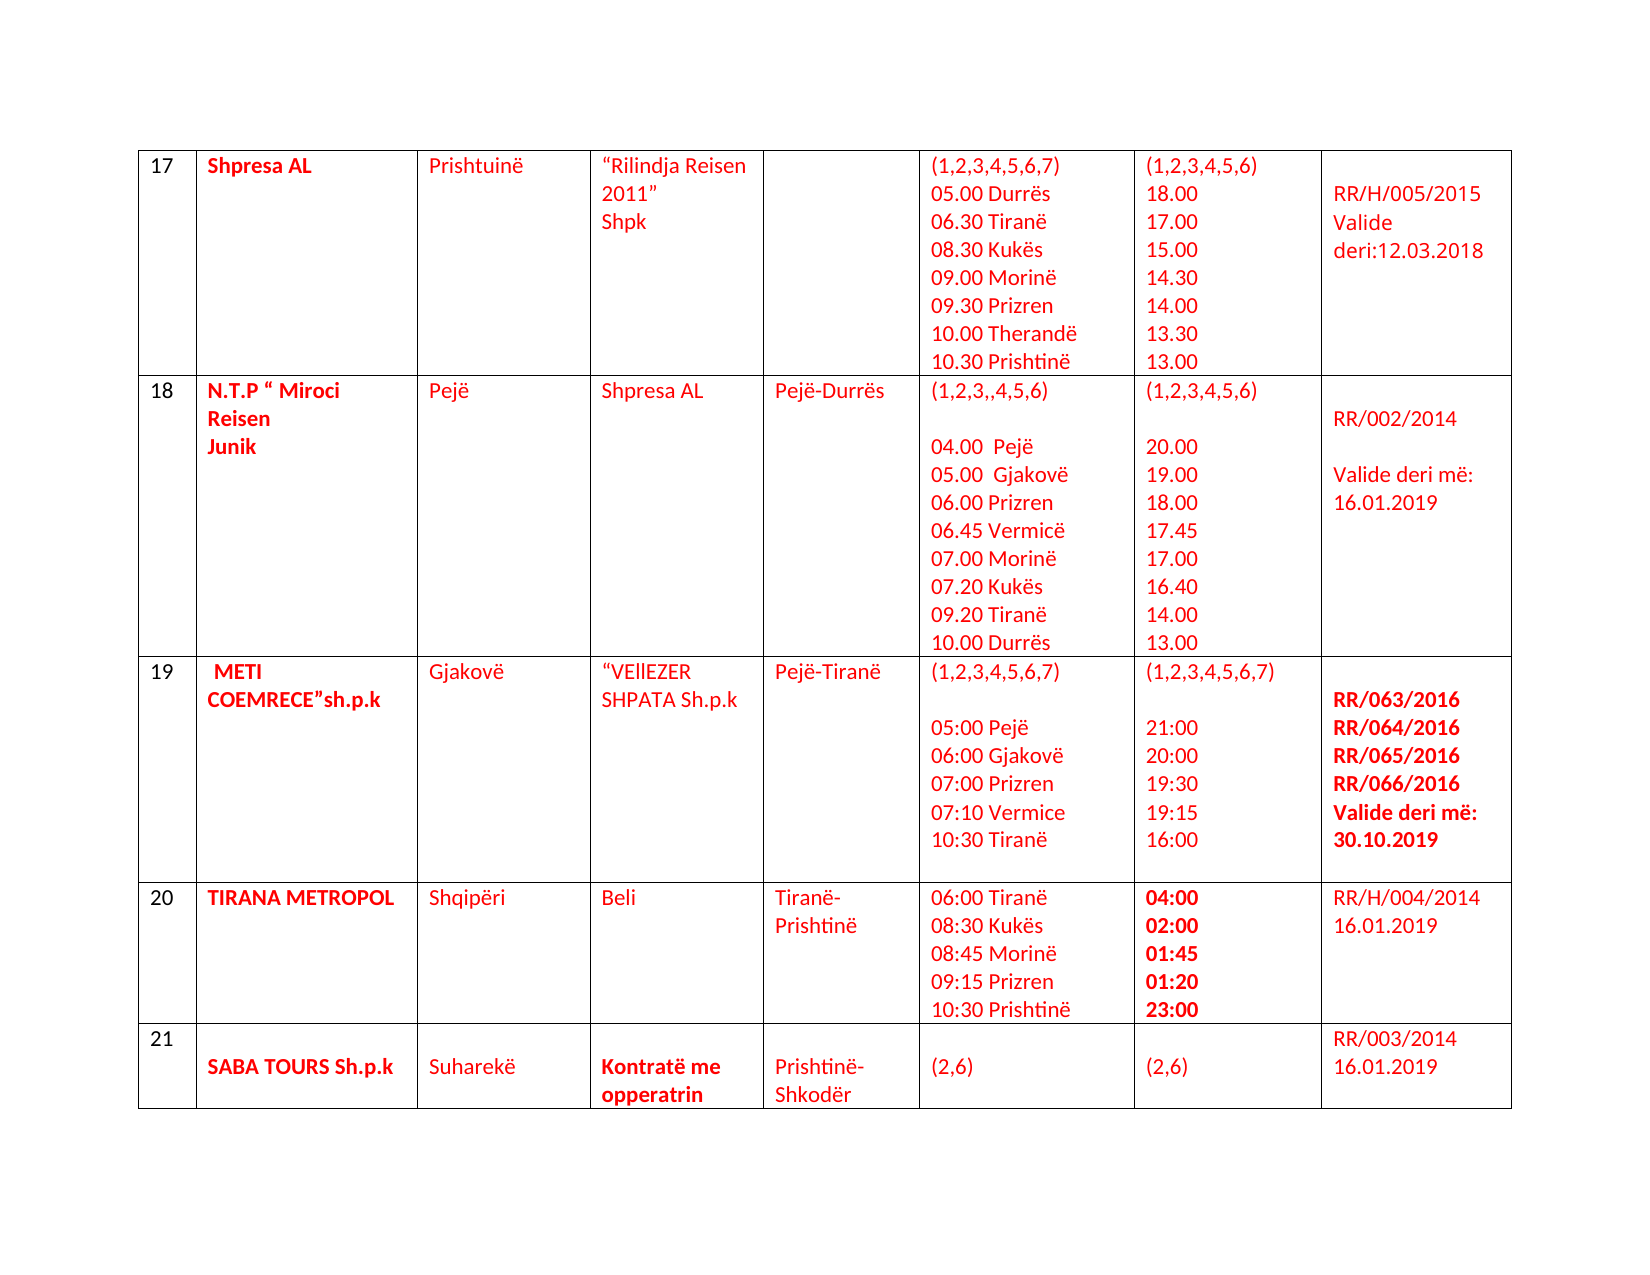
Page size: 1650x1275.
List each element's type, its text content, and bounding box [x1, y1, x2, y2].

table_cell METI COEMRECE”sh.p.k [197, 657, 417, 882]
table_cell Prishtuinë [418, 151, 590, 375]
table_cell “VEllEZER SHPATA Sh.p.k [591, 657, 763, 882]
table_cell Prishtinë-Shkodër [764, 1024, 919, 1108]
table_cell Gjakovë [418, 657, 590, 882]
table_cell RR/H/004/2014 16.01.2019 [1322, 883, 1511, 1023]
table_cell Shpresa AL [591, 376, 763, 656]
table_cell 06:00 Tiranë 08:30 Kukës 08:45 Morinë 09:15 Prizren 10:30 Prishtinë [920, 883, 1134, 1023]
table_cell (1,2,3,,4,5,6) 04.00 Pejë 05.00 Gjakovë 06.00 Prizren 06.45 Vermicë 07.00 Morinë 07.20 Kukës 09.20 Tiranë 10.00 Durrës [920, 376, 1134, 656]
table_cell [591, 1024, 763, 1108]
table_cell (1,2,3,4,5,6,7) 05:00 Pejë 06:00 Gjakovë 07:00 Prizren 07:10 Vermice 10:30 Tiranë [920, 657, 1134, 882]
table_cell RR/002/2014 Valide deri më: 16.01.2019 [1322, 376, 1511, 656]
table_cell 21 [139, 1024, 196, 1108]
table_cell 20 [139, 883, 196, 1023]
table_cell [1322, 1024, 1511, 1108]
table_cell 19 [139, 657, 196, 882]
table_cell Shqipëri [418, 883, 590, 1023]
table_cell Suharekë [418, 1024, 590, 1108]
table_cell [920, 1024, 1134, 1108]
table_cell SABA TOURS Sh.p.k [197, 1024, 417, 1108]
table_cell (1,2,3,4,5,6) 18.00 17.00 15.00 14.30 14.00 13.30 13.00 [1135, 151, 1321, 375]
table_cell (1,2,3,4,5,6) 20.00 19.00 18.00 17.45 17.00 16.40 14.00 13.00 [1135, 376, 1321, 656]
table_cell 18 [139, 376, 196, 656]
table_cell [764, 151, 919, 375]
table_cell Pejë-Durrës [764, 376, 919, 656]
table_cell (1,2,3,4,5,6,7) 21:00 20:00 19:30 19:15 16:00 [1135, 657, 1321, 882]
table_cell RR/063/2016 RR/064/2016 RR/065/2016 RR/066/2016 Valide deri më: 30.10.2019 [1322, 657, 1511, 882]
table_cell 04:00 02:00 01:45 01:20 23:00 [1135, 883, 1321, 1023]
table_cell Beli [591, 883, 763, 1023]
table_cell “Rilindja Reisen 2011” Shpk [591, 151, 763, 375]
table_cell Tiranë-Prishtinë [764, 883, 919, 1023]
table_cell N.T.P “ Miroci Reisen Junik [197, 376, 417, 656]
table_cell TIRANA METROPOL [197, 883, 417, 1023]
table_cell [1135, 1024, 1321, 1108]
table_cell (1,2,3,4,5,6,7) 05.00 Durrës 06.30 Tiranë 08.30 Kukës 09.00 Morinë 09.30 Prizren 10.00 Therandë 10.30 Prishtinë [920, 151, 1134, 375]
table_cell Shpresa AL [197, 151, 417, 375]
table_cell Pejë-Tiranë [764, 657, 919, 882]
table_cell RR/H/005/2015 Valide deri:12.03.2018 [1322, 151, 1511, 375]
table_cell Pejë [418, 376, 590, 656]
table_cell 17 [139, 151, 196, 375]
